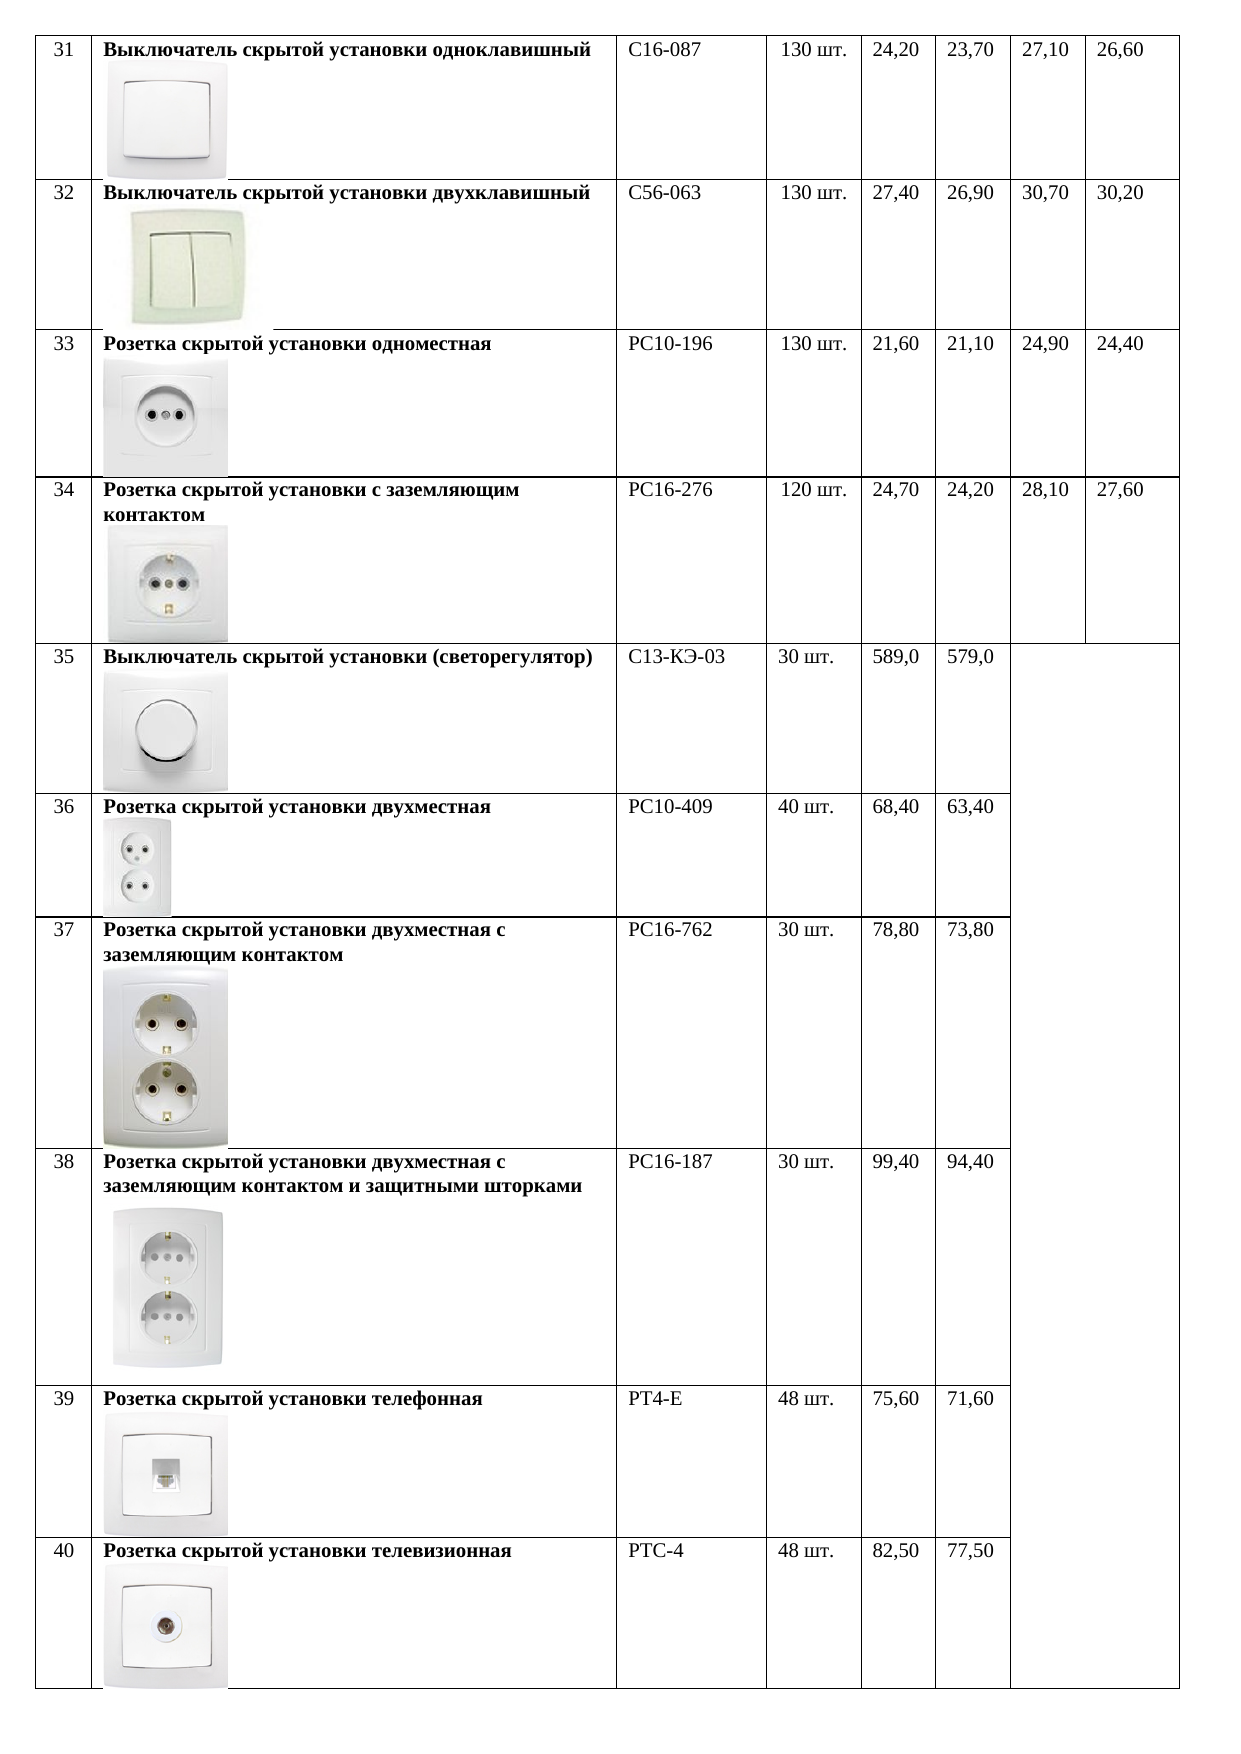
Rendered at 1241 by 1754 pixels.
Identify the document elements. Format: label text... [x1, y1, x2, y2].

picture [103, 204, 274, 330]
table_cell С16-087 [617, 36, 766, 179]
table_cell 78,80 [862, 918, 935, 1148]
table_cell 120 шт. [767, 478, 861, 643]
table_cell 28,10 [1011, 478, 1085, 643]
table_cell 30 шт. [767, 918, 861, 1148]
table_cell 30 шт. [767, 644, 861, 793]
table_cell 35 [36, 644, 91, 793]
table_cell РС10-409 [617, 794, 766, 916]
table_cell 24,20 [862, 36, 935, 179]
picture [103, 1197, 228, 1385]
table_cell 27,40 [862, 180, 935, 329]
table_cell 48 шт. [767, 1386, 861, 1537]
table_cell Розетка скрытой установки двухместная [92, 794, 616, 916]
table_cell 130 шт. [767, 180, 861, 329]
table_cell 24,90 [1011, 330, 1085, 476]
table_cell 38 [36, 1149, 91, 1385]
table_cell 30 шт. [767, 1149, 861, 1385]
table_cell 48 шт. [767, 1538, 861, 1688]
table_cell 21,60 [862, 330, 935, 476]
table_cell 27,60 [1086, 478, 1179, 643]
table_cell 40 шт. [767, 794, 861, 916]
picture [103, 1561, 228, 1689]
table_cell 24,20 [936, 478, 1010, 643]
table_cell 26,90 [936, 180, 1010, 329]
table_cell Розетка скрытой установки телефонная [92, 1386, 616, 1537]
table_cell РТС-4 [617, 1538, 766, 1688]
table_cell 27,10 [1011, 36, 1085, 179]
table_cell Розетка скрытой установки двухместная с заземляющим контактом [92, 918, 616, 1148]
table_cell 21,10 [936, 330, 1010, 476]
table_cell 130 шт. [767, 36, 861, 179]
table_cell С56-063 [617, 180, 766, 329]
table_cell 82,50 [862, 1538, 935, 1688]
table_cell 32 [36, 180, 91, 329]
table_cell 40 [36, 1538, 91, 1688]
table_cell РС16-276 [617, 478, 766, 643]
table_cell 73,80 [936, 918, 1010, 1148]
picture [103, 354, 228, 477]
table_cell 26,60 [1086, 36, 1179, 179]
table_cell Выключатель скрытой установки (светорегулятор) [92, 644, 616, 793]
table_cell РС16-187 [617, 1149, 766, 1385]
table_cell 24,70 [862, 478, 935, 643]
table_cell РС10-196 [617, 330, 766, 476]
table_cell 94,40 [936, 1149, 1010, 1385]
table_cell 36 [36, 794, 91, 916]
table_cell 34 [36, 478, 91, 643]
picture [103, 1410, 228, 1537]
table_cell 99,40 [862, 1149, 935, 1385]
table_cell РС16-762 [617, 918, 766, 1148]
picture [103, 525, 228, 643]
table_cell Выключатель скрытой установки одноклавишный [92, 36, 616, 179]
table_cell 30,20 [1086, 180, 1179, 329]
table_cell 130 шт. [767, 330, 861, 476]
table_cell 23,70 [936, 36, 1010, 179]
table_cell С13-КЭ-03 [617, 644, 766, 793]
picture [103, 667, 228, 793]
table_cell 30,70 [1011, 180, 1085, 329]
picture [103, 817, 172, 917]
table_cell 31 [36, 36, 91, 179]
table_cell 39 [36, 1386, 91, 1537]
table_cell Розетка скрытой установки одноместная [92, 330, 616, 476]
table_cell 77,50 [936, 1538, 1010, 1688]
table_cell 75,60 [862, 1386, 935, 1537]
picture [103, 60, 228, 180]
table_cell Розетка скрытой установки с заземляющим контактом [92, 478, 616, 643]
picture [103, 965, 228, 1149]
table_cell 63,40 [936, 794, 1010, 916]
table_cell [1011, 644, 1179, 1688]
table_cell 33 [36, 330, 91, 476]
table_cell Выключатель скрытой установки двухклавишный [92, 180, 616, 329]
table_cell 68,40 [862, 794, 935, 916]
table_cell Розетка скрытой установки телевизионная [92, 1538, 616, 1688]
table_cell 579,0 [936, 644, 1010, 793]
table_cell 24,40 [1086, 330, 1179, 476]
table_cell РТ4-Е [617, 1386, 766, 1537]
table_cell 71,60 [936, 1386, 1010, 1537]
table_cell 37 [36, 918, 91, 1148]
table_cell 589,0 [862, 644, 935, 793]
table_cell Розетка скрытой установки двухместная с заземляющим контактом и защитными шторками [92, 1149, 616, 1385]
